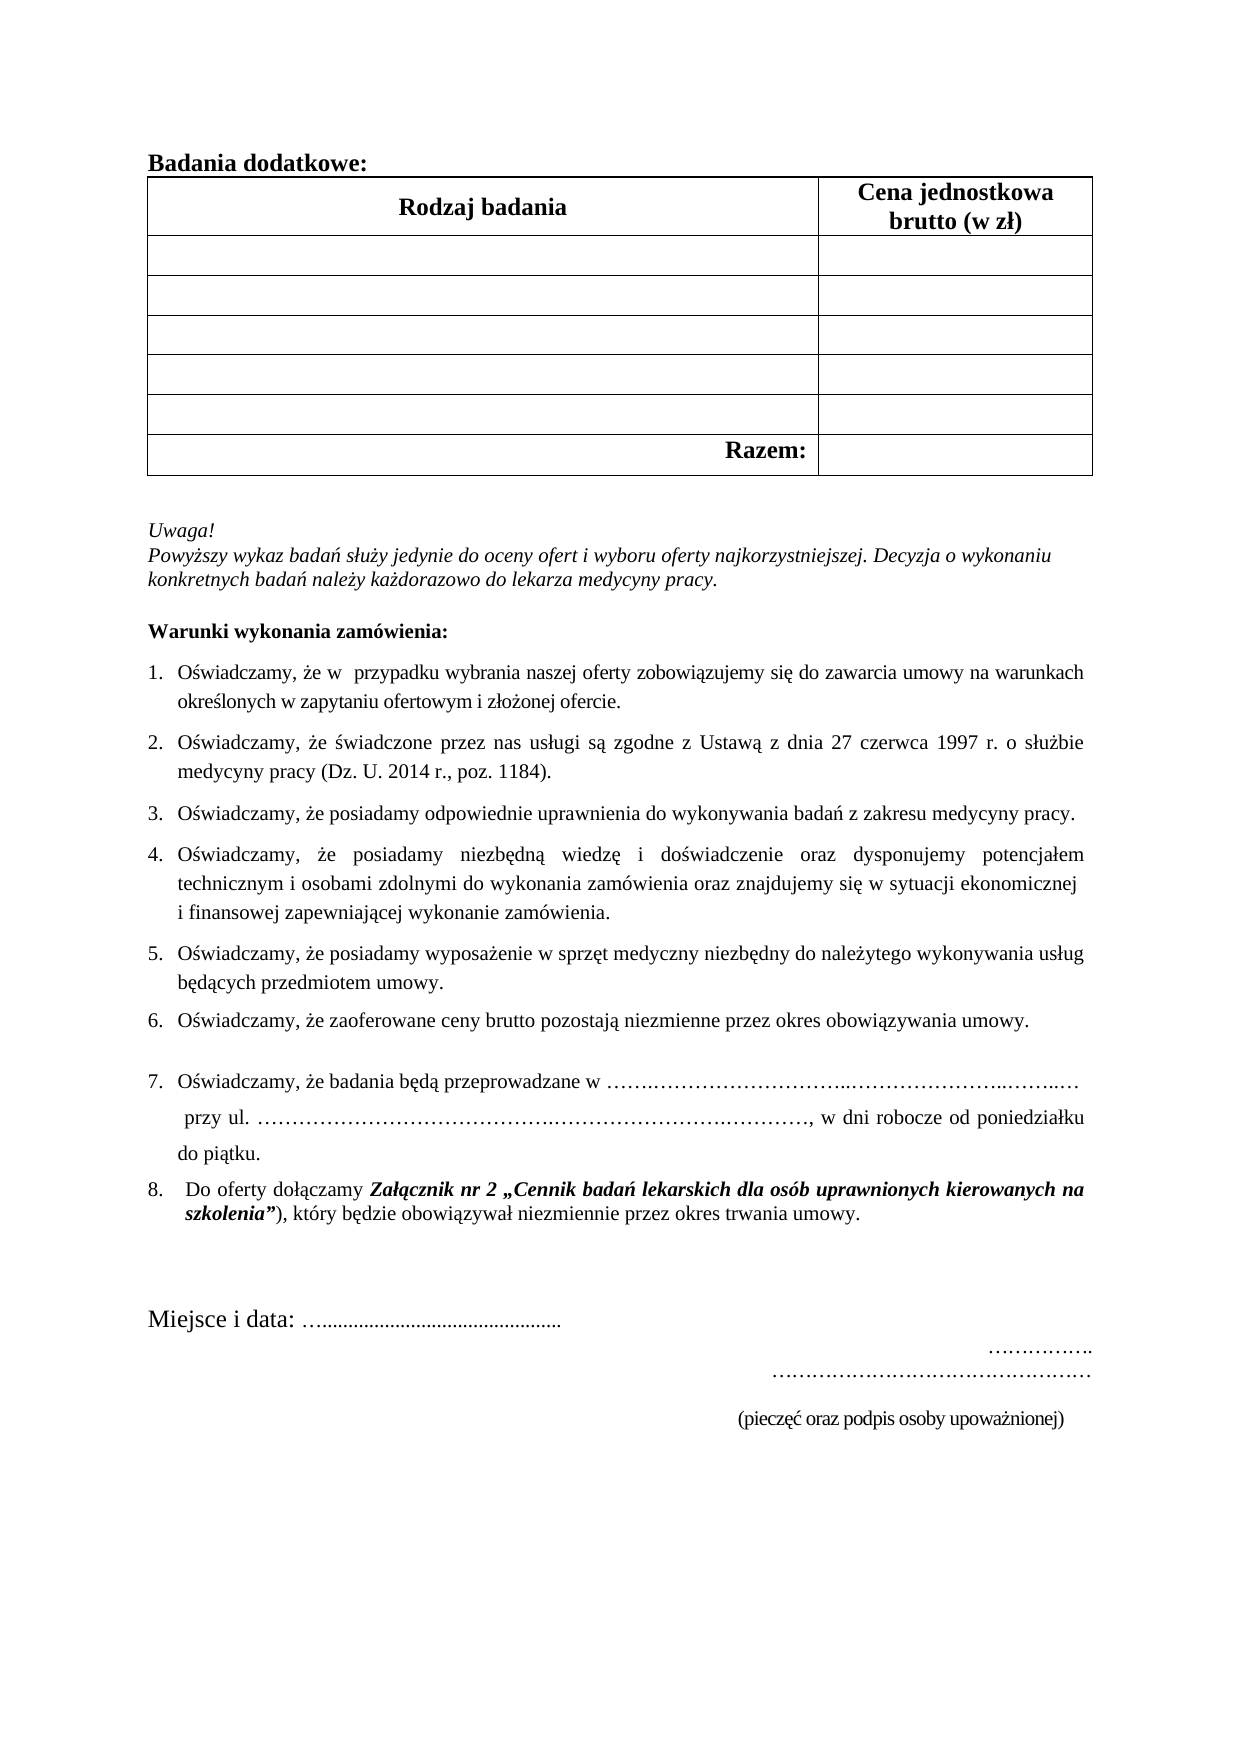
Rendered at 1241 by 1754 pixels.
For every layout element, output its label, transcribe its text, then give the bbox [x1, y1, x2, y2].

table_cell [148, 355, 818, 394]
table_cell [819, 236, 1092, 275]
table_cell [148, 276, 818, 314]
list Oświadczamy, że świadczone przez nas usługi są zgodne z Ustawą z dnia 27 czerwca 1997 r. o służbie medycyny pracy (Dz. U. 2014 r., poz. 1184). [148, 726, 1085, 784]
text Warunki wykonania zamówienia: [148, 619, 1093, 643]
table_cell [819, 316, 1092, 354]
list Oświadczamy, że posiadamy niezbędną wiedzę i doświadczenie oraz dysponujemy potencjałem technicznym i osobami zdolnymi do wykonania zamówienia oraz znajdujemy się w sytuacji ekonomicznej i finansowej zapewniającej wykonanie zamówienia. [148, 838, 1085, 925]
text przy ul. …………………………………….…………………….…………, w dni robocze od poniedziałku do piątku. [177, 1105, 1085, 1165]
text (pieczęć oraz podpis osoby upoważnionej) [148, 1406, 1093, 1430]
text …………….………………………………………… [148, 1334, 1093, 1382]
table_cell [819, 355, 1092, 394]
table_cell [148, 395, 818, 434]
table_cell [148, 316, 818, 354]
list Oświadczamy, że w przypadku wybrania naszej oferty zobowiązujemy się do zawarcia umowy na warunkach określonych w zapytaniu ofertowym i złożonej ofercie. [148, 656, 1085, 714]
text Uwaga! [148, 518, 1093, 542]
table_cell Razem: [148, 435, 818, 474]
table_header Cena jednostkowa brutto (w zł) [819, 178, 1092, 235]
text Miejsce i data: ….............................................. [148, 1304, 1093, 1332]
table_cell [148, 236, 818, 275]
table_cell [819, 276, 1092, 314]
list Oświadczamy, że badania będą przeprowadzane w …….………………………..…………………..……..… [148, 1069, 1085, 1093]
table_header Rodzaj badania [148, 178, 818, 235]
table_cell [819, 435, 1092, 474]
list Oświadczamy, że posiadamy wyposażenie w sprzęt medyczny niezbędny do należytego wykonywania usług będących przedmiotem umowy. [148, 938, 1085, 996]
table_cell [819, 395, 1092, 434]
text Badania dodatkowe: [148, 148, 1093, 176]
list Oświadczamy, że posiadamy odpowiednie uprawnienia do wykonywania badań z zakresu medycyny pracy. [148, 797, 1085, 826]
text Powyższy wykaz badań służy jedynie do oceny ofert i wyboru oferty najkorzystniejszej. Decyzja o wykonaniu konkretnych badań należy każdorazowo do lekarza medycyny pracy. [148, 542, 1093, 591]
list Oświadczamy, że zaoferowane ceny brutto pozostają niezmienne przez okres obowiązywania umowy. [148, 1008, 1085, 1032]
list Do oferty dołączamy Załącznik nr 2 „Cennik badań lekarskich dla osób uprawnionych kierowanych na szkolenia”), który będzie obowiązywał niezmiennie przez okres trwania umowy. [148, 1177, 1085, 1225]
